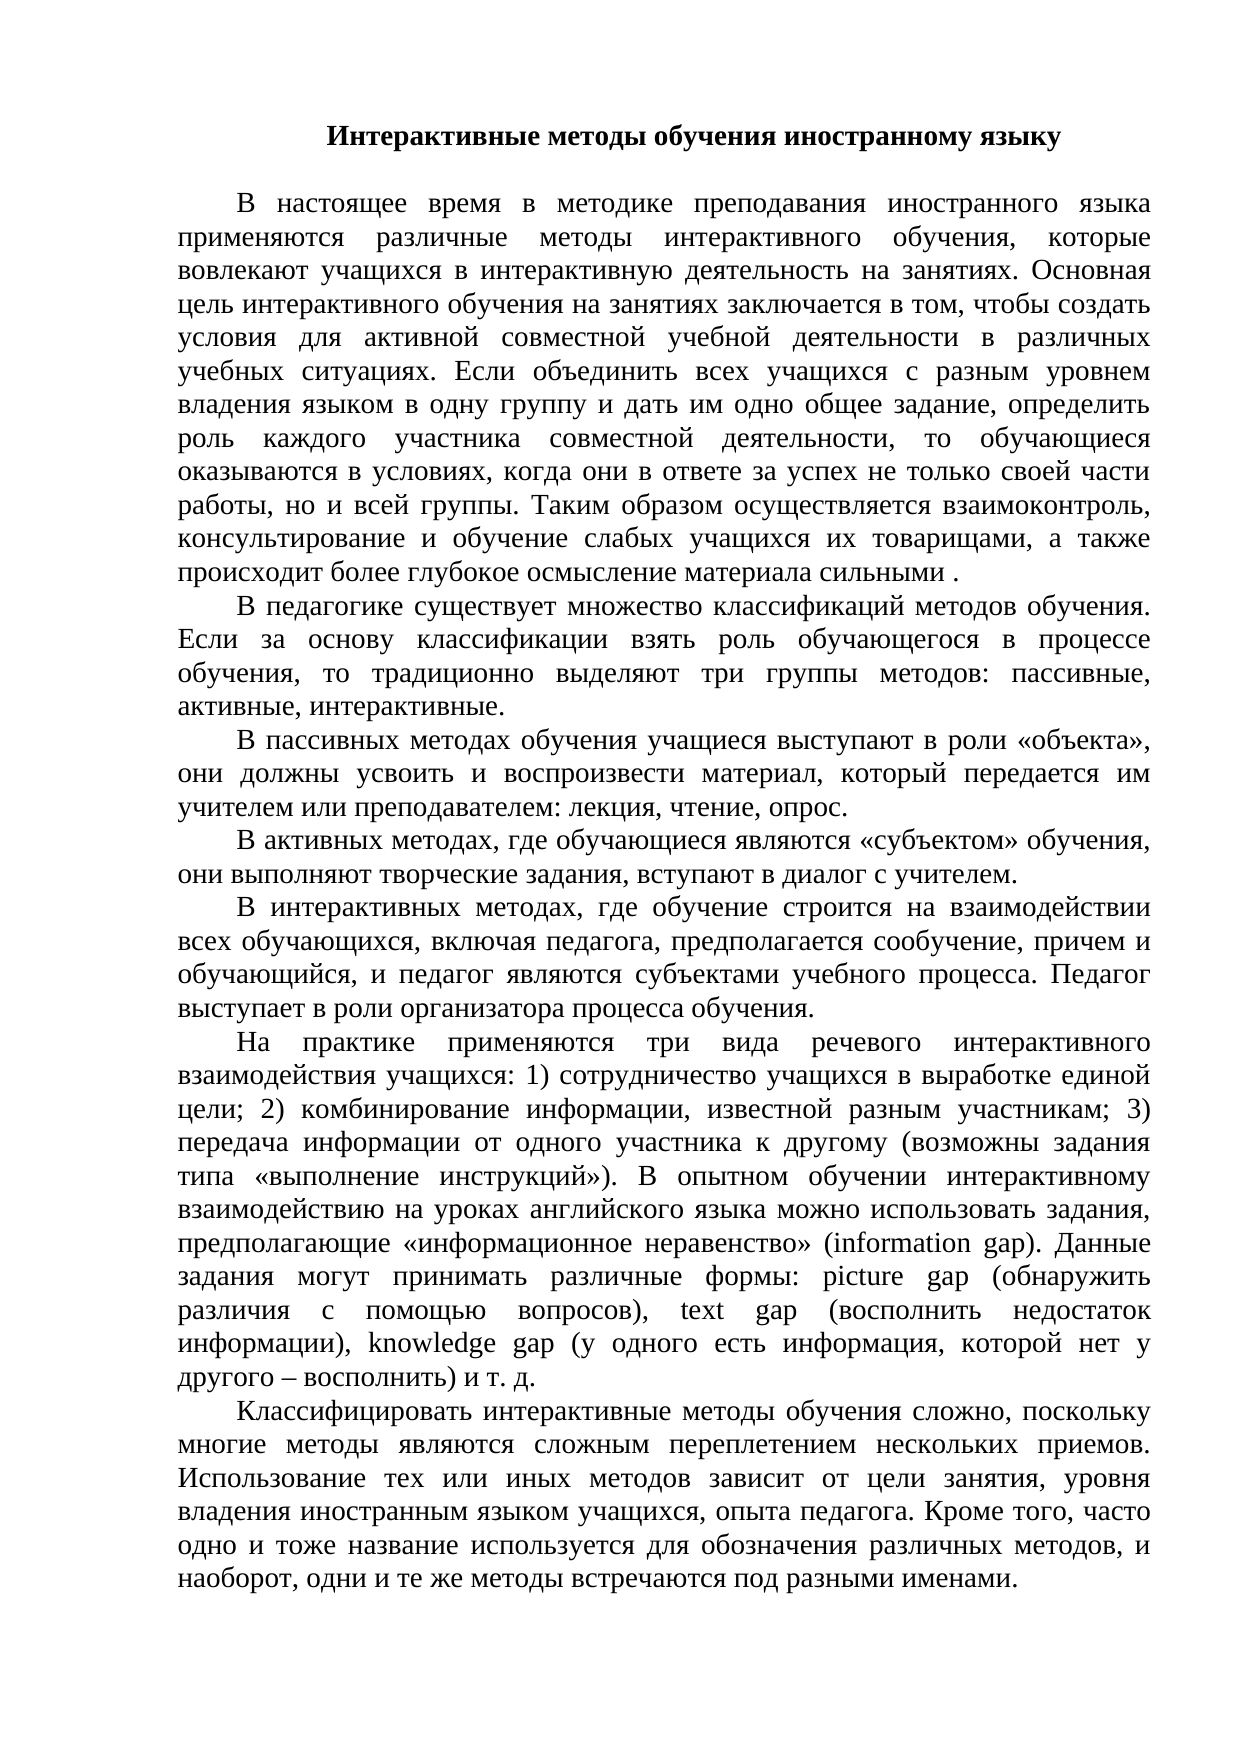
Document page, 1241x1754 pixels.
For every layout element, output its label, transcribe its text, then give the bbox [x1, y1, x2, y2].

text В педагогике существует множество классификаций методов обучения. Если за основу классификации взять роль обучающегося в процессе обучения, то традиционно выделяют три группы методов: пассивные, активные, интерактивные. [177, 588, 1152, 722]
text На практике применяются три вида речевого интерактивного взаимодействия учащихся: 1) сотрудничество учащихся в выработке единой цели; 2) комбинирование информации, известной разным участникам; 3) передача информации от одного участника к другому (возможны задания типа «выполнение инструкций»). В опытном обучении интерактивному взаимодействию на уроках английского языка можно использовать задания, предполагающие «информационное неравенство» (information gap). Данные задания могут принимать различные формы: picture gap (обнаружить различия с помощью вопросов), text gap (восполнить недостаток информации), knowledge gap (у одного есть информация, которой нет у другого – восполнить) и т. д. [177, 1024, 1152, 1393]
text В настоящее время в методике преподавания иностранного языка применяются различные методы интерактивного обучения, которые вовлекают учащихся в интерактивную деятельность на занятиях. Основная цель интерактивного обучения на занятиях заключается в том, чтобы создать условия для активной совместной учебной деятельности в различных учебных ситуациях. Если объединить всех учащихся с разным уровнем владения языком в одну группу и дать им одно общее задание, определить роль каждого участника совместной деятельности, то обучающиеся оказываются в условиях, когда они в ответе за успех не только своей части работы, но и всей группы. Таким образом осуществляется взаимоконтроль, консультирование и обучение слабых учащихся их товарищами, а также происходит более глубокое осмысление материала сильными . [177, 185, 1152, 588]
text В пассивных методах обучения учащиеся выступают в роли «объекта», они должны усвоить и воспроизвести материал, который передается им учителем или преподавателем: лекция, чтение, опрос. [177, 722, 1152, 822]
text Интерактивные методы обучения иностранному языку [177, 118, 1152, 152]
text В интерактивных методах, где обучение строится на взаимодействии всех обучающихся, включая педагога, предполагается сообучение, причем и обучающийся, и педагог являются субъектами учебного процесса. Педагог выступает в роли организатора процесса обучения. [177, 889, 1152, 1024]
text Классифицировать интерактивные методы обучения сложно, поскольку многие методы являются сложным переплетением нескольких приемов. Использование тех или иных методов зависит от цели занятия, уровня владения иностранным языком учащихся, опыта педагога. Кроме того, часто одно и тоже название используется для обозначения различных методов, и наоборот, одни и те же методы встречаются под разными именами. [177, 1393, 1152, 1594]
text В активных методах, где обучающиеся являются «субъектом» обучения, они выполняют творческие задания, вступают в диалог с учителем. [177, 822, 1152, 889]
